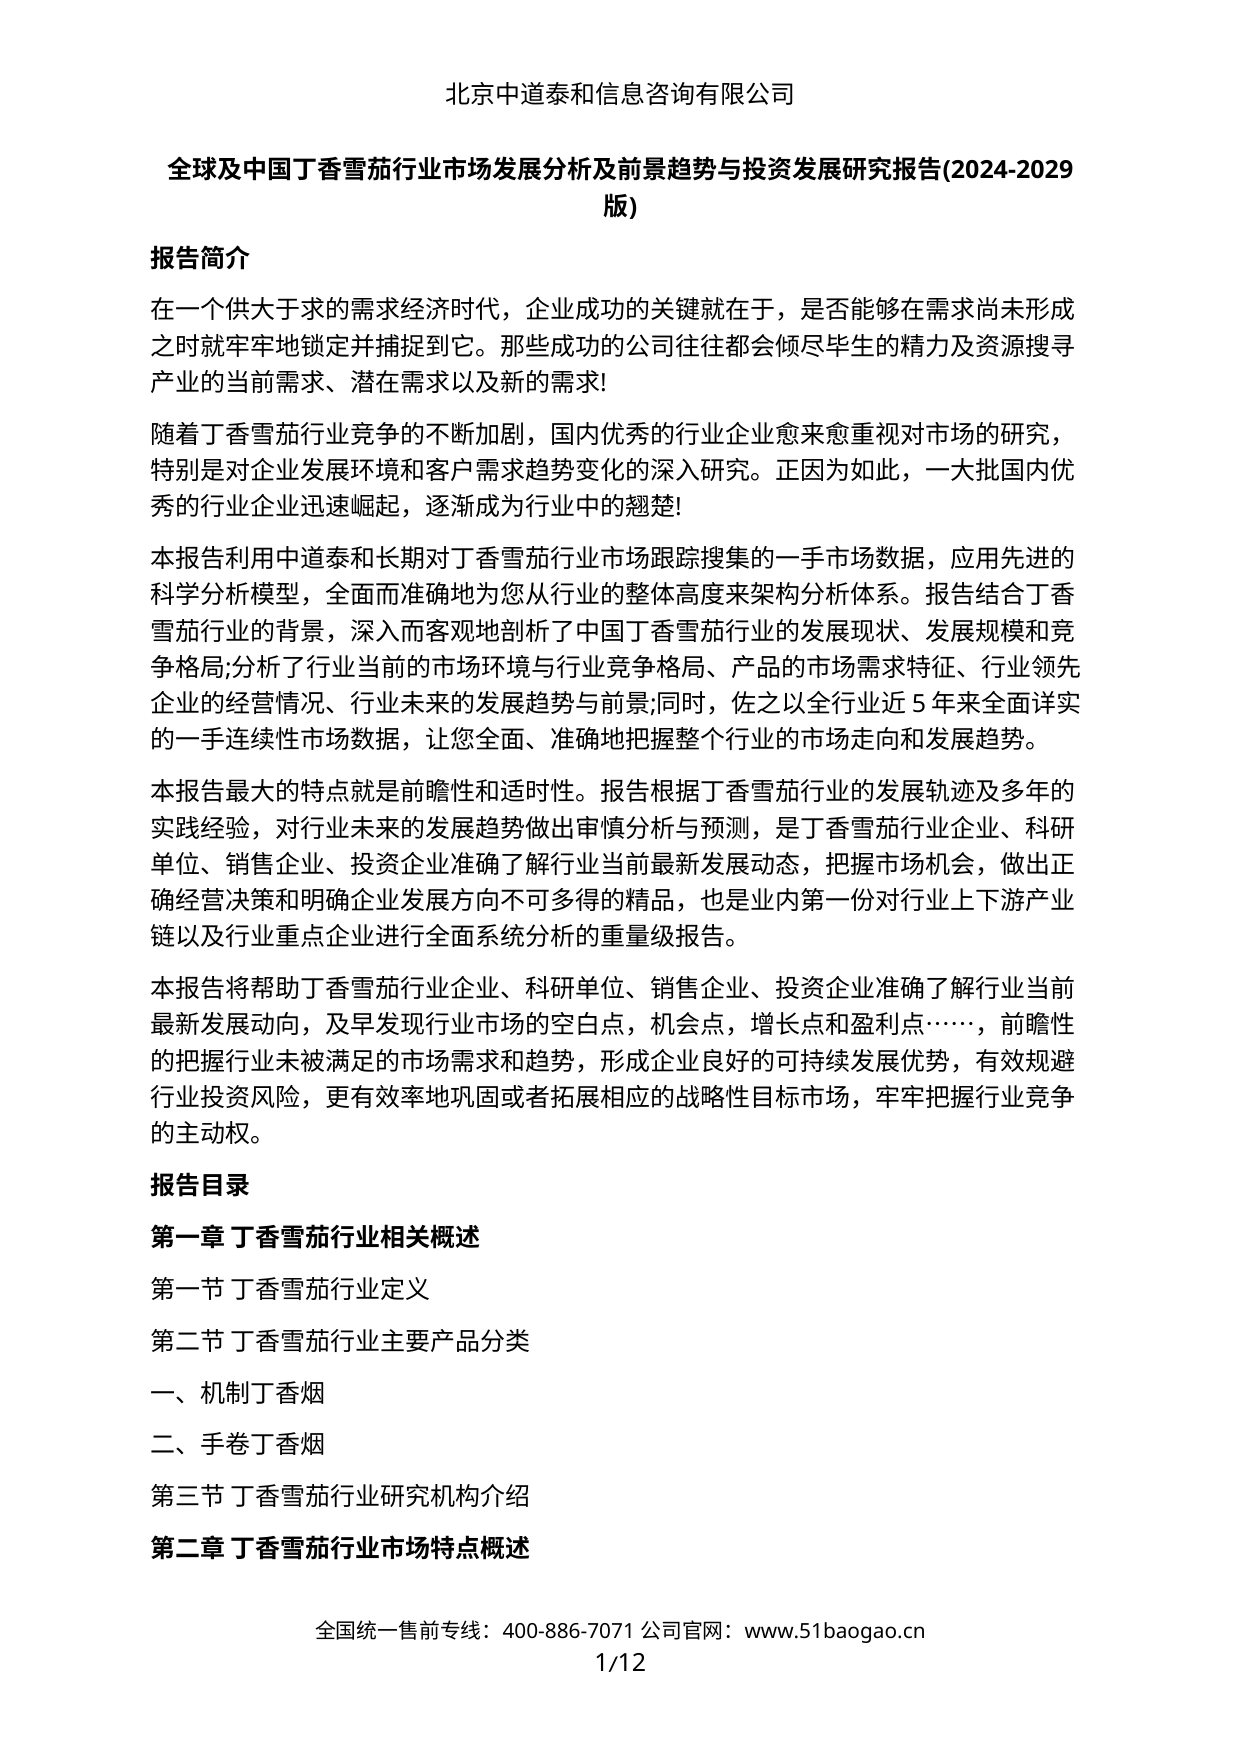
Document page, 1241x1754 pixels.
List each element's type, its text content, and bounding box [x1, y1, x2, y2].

text 报告简介 [150, 238, 1090, 274]
text 全球及中国丁香雪茄行业市场发展分析及前景趋势与投资发展研究报告(2024-2029版) [150, 150, 1090, 222]
text 本报告利用中道泰和长期对丁香雪茄行业市场跟踪搜集的一手市场数据，应用先进的科学分析模型，全面而准确地为您从行业的整体高度来架构分析体系。报告结合丁香雪茄行业的背景，深入而客观地剖析了中国丁香雪茄行业的发展现状、发展规模和竞争格局;分析了行业当前的市场环境与行业竞争格局、产品的市场需求特征、行业领先企业的经营情况、行业未来的发展趋势与前景;同时，佐之以全行业近5年来全面详实的一手连续性市场数据，让您全面、准确地把握整个行业的市场走向和发展趋势。 [150, 539, 1090, 756]
text 第三节 丁香雪茄行业研究机构介绍 [150, 1477, 1090, 1513]
text 在一个供大于求的需求经济时代，企业成功的关键就在于，是否能够在需求尚未形成之时就牢牢地锁定并捕捉到它。那些成功的公司往往都会倾尽毕生的精力及资源搜寻产业的当前需求、潜在需求以及新的需求! [150, 290, 1090, 399]
text 第二章 丁香雪茄行业市场特点概述 [150, 1529, 1090, 1565]
text 一、机制丁香烟 [150, 1373, 1090, 1409]
text 二、手卷丁香烟 [150, 1425, 1090, 1461]
text 报告目录 [150, 1166, 1090, 1202]
text 本报告最大的特点就是前瞻性和适时性。报告根据丁香雪茄行业的发展轨迹及多年的实践经验，对行业未来的发展趋势做出审慎分析与预测，是丁香雪茄行业企业、科研单位、销售企业、投资企业准确了解行业当前最新发展动态，把握市场机会，做出正确经营决策和明确企业发展方向不可多得的精品，也是业内第一份对行业上下游产业链以及行业重点企业进行全面系统分析的重量级报告。 [150, 772, 1090, 953]
text 随着丁香雪茄行业竞争的不断加剧，国内优秀的行业企业愈来愈重视对市场的研究，特别是对企业发展环境和客户需求趋势变化的深入研究。正因为如此，一大批国内优秀的行业企业迅速崛起，逐渐成为行业中的翘楚! [150, 414, 1090, 523]
text 第二节 丁香雪茄行业主要产品分类 [150, 1321, 1090, 1357]
text 第一节 丁香雪茄行业定义 [150, 1269, 1090, 1306]
text 本报告将帮助丁香雪茄行业企业、科研单位、销售企业、投资企业准确了解行业当前最新发展动向，及早发现行业市场的空白点，机会点，增长点和盈利点……，前瞻性的把握行业未被满足的市场需求和趋势，形成企业良好的可持续发展优势，有效规避行业投资风险，更有效率地巩固或者拓展相应的战略性目标市场，牢牢把握行业竞争的主动权。 [150, 969, 1090, 1150]
text 第一章 丁香雪茄行业相关概述 [150, 1217, 1090, 1254]
